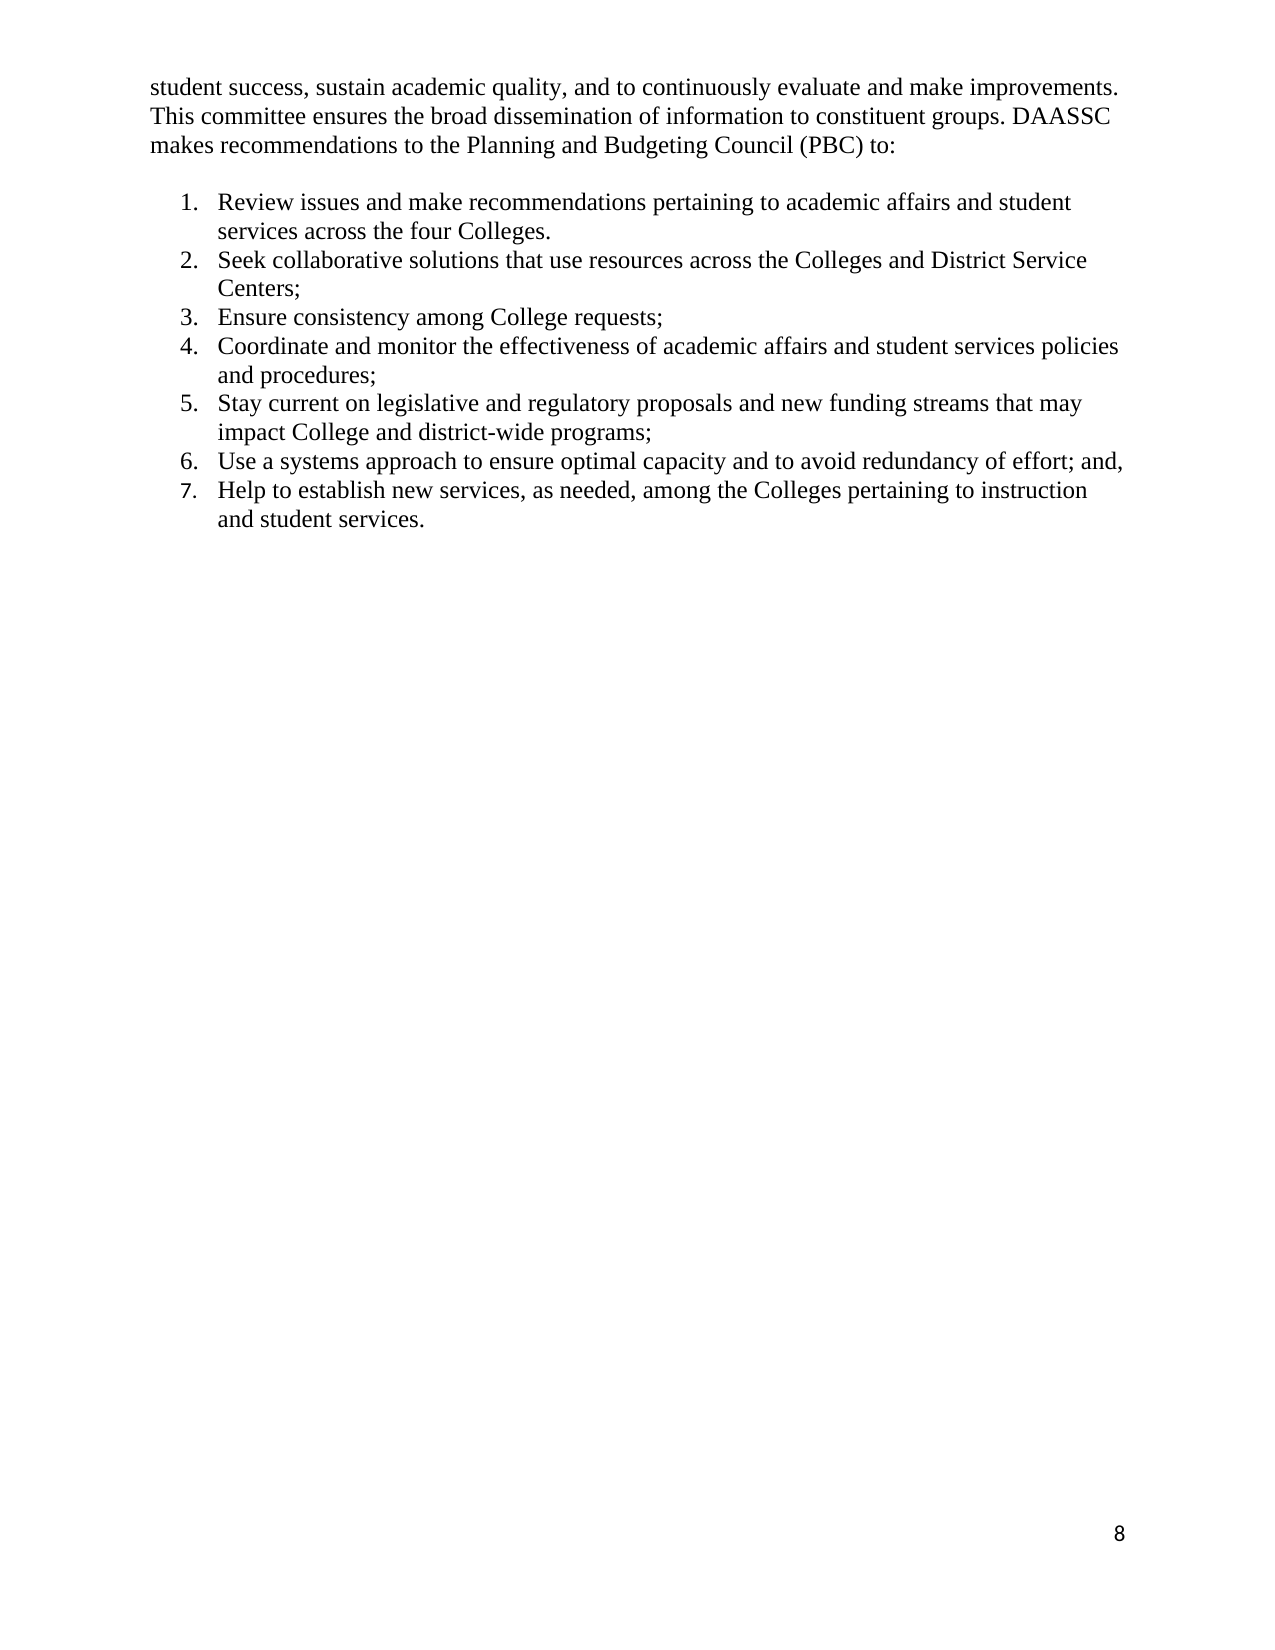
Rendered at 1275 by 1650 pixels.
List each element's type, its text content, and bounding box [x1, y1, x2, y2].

list Help to establish new services, as needed, among the Colleges pertaining to instruction and student services. [180, 475, 1125, 532]
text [150, 72, 1125, 158]
list Coordinate and monitor the effectiveness of academic affairs and student services policies and procedures; [180, 331, 1125, 388]
list Review issues and make recommendations pertaining to academic affairs and student services across the four Colleges. [180, 187, 1125, 245]
list Ensure consistency among College requests; [180, 302, 1125, 331]
list Seek collaborative solutions that use resources across the Colleges and District Service Centers; [180, 245, 1125, 302]
list Use a systems approach to ensure optimal capacity and to avoid redundancy of effort; and, [180, 446, 1125, 475]
list Stay current on legislative and regulatory proposals and new funding streams that may impact College and district-wide programs; [180, 388, 1125, 446]
